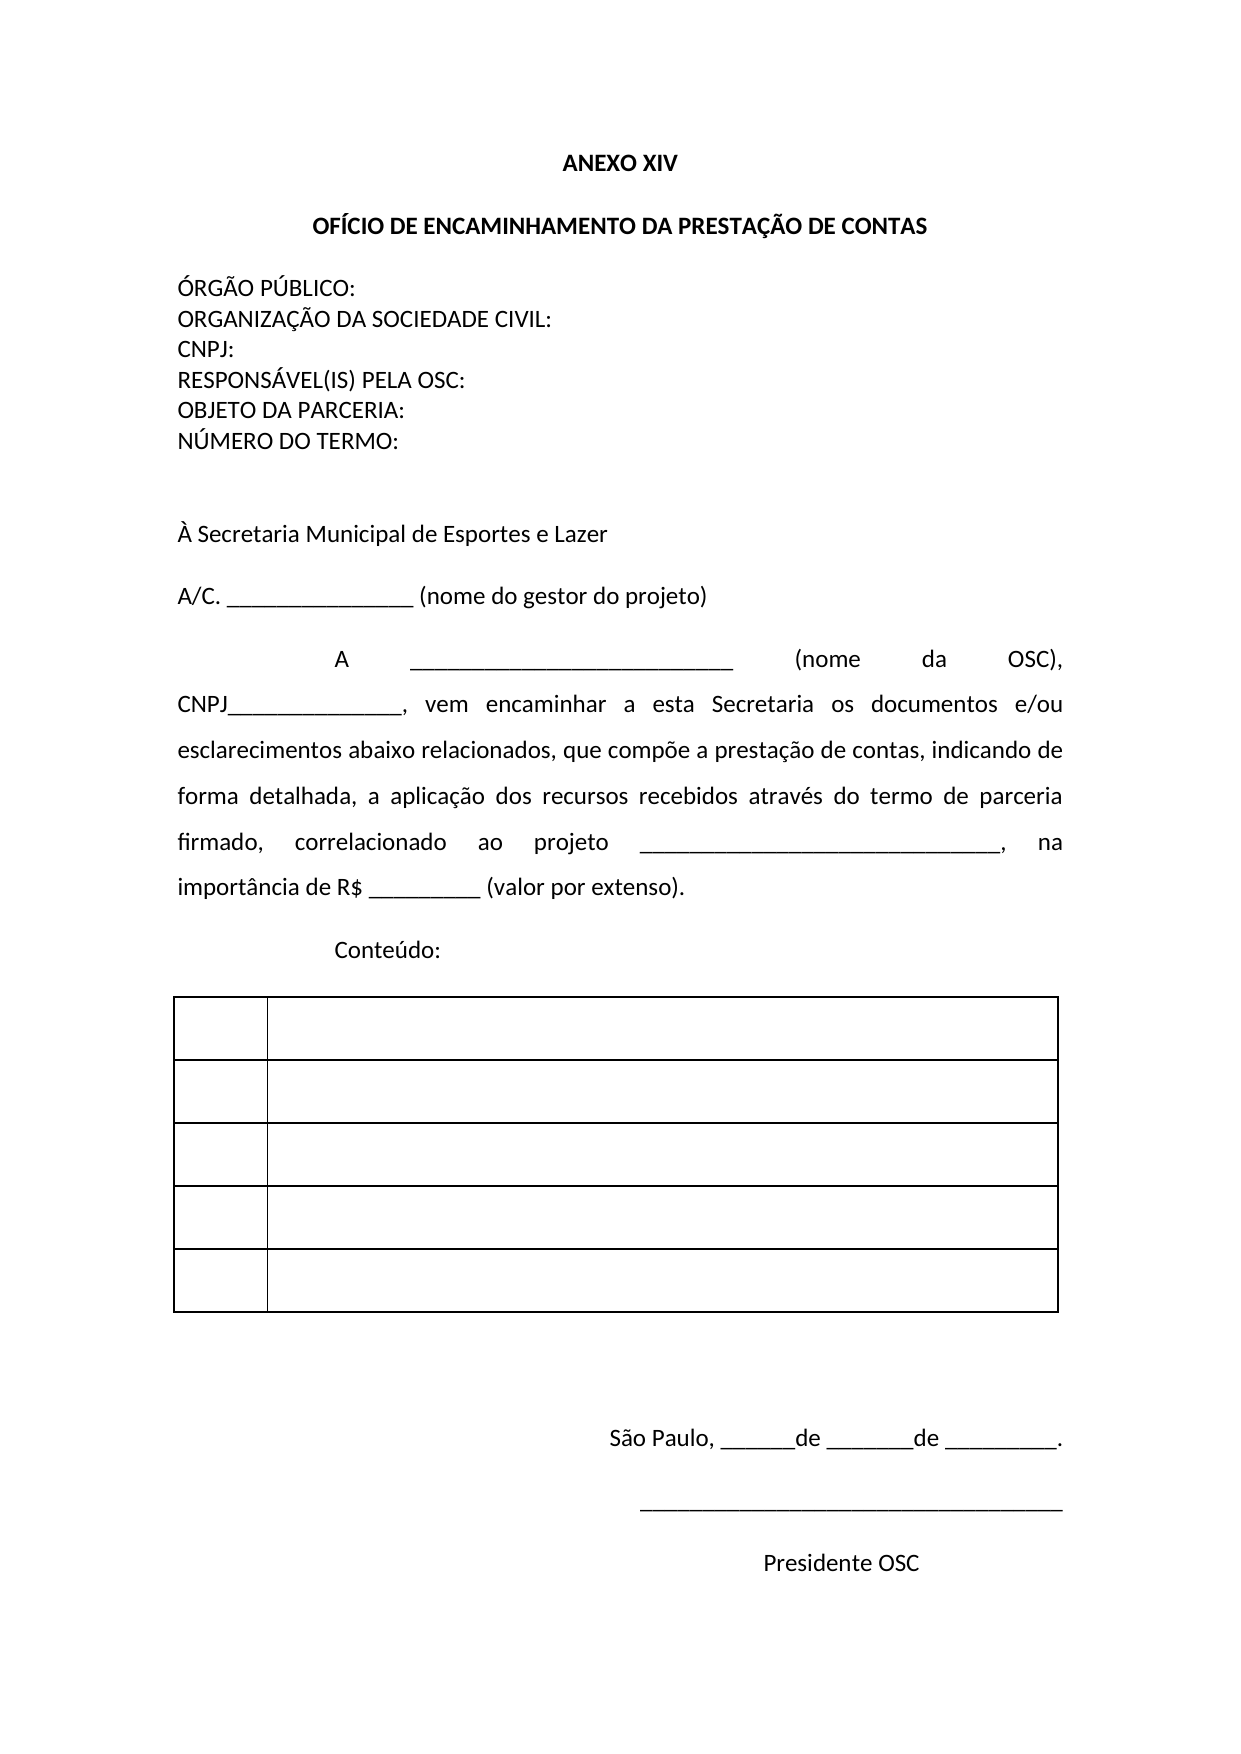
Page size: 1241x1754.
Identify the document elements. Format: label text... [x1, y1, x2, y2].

text NÚMERO DO TERMO: [177, 425, 1063, 456]
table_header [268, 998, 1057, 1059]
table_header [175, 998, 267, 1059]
text OFÍCIO DE ENCAMINHAMENTO DA PRESTAÇÃO DE CONTAS [177, 210, 1063, 241]
text CNPJ: [177, 333, 1063, 364]
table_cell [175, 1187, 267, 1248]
text Conteúdo: [177, 934, 1063, 964]
text __________________________________ [177, 1484, 1063, 1515]
text São Paulo, ______de _______de _________. [177, 1422, 1063, 1453]
text A __________________________ (nome da OSC), CNPJ______________, vem encaminhar a esta Secretaria os documentos e/ou esclarecimentos abaixo relacionados, que compõe a prestação de contas, indicando de forma detalhada, a aplicação dos recursos recebidos através do termo de parceria firmado, correlacionado ao projeto _____________________________, na importância de R$ _________ (valor por extenso). [177, 643, 1063, 902]
text ÓRGÃO PÚBLICO: [177, 272, 1063, 303]
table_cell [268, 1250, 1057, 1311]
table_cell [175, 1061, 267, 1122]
text A/C. _______________ (nome do gestor do projeto) [177, 580, 1063, 611]
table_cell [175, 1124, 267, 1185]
text Presidente OSC [536, 1547, 1063, 1577]
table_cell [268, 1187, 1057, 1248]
text À Secretaria Municipal de Esportes e Lazer [177, 518, 1063, 548]
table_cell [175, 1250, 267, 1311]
text OBJETO DA PARCERIA: [177, 394, 1063, 425]
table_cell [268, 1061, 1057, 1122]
text ANEXO XIV [177, 148, 1063, 178]
text ORGANIZAÇÃO DA SOCIEDADE CIVIL: [177, 303, 1063, 333]
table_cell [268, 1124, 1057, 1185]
text RESPONSÁVEL(IS) PELA OSC: [177, 364, 1063, 394]
